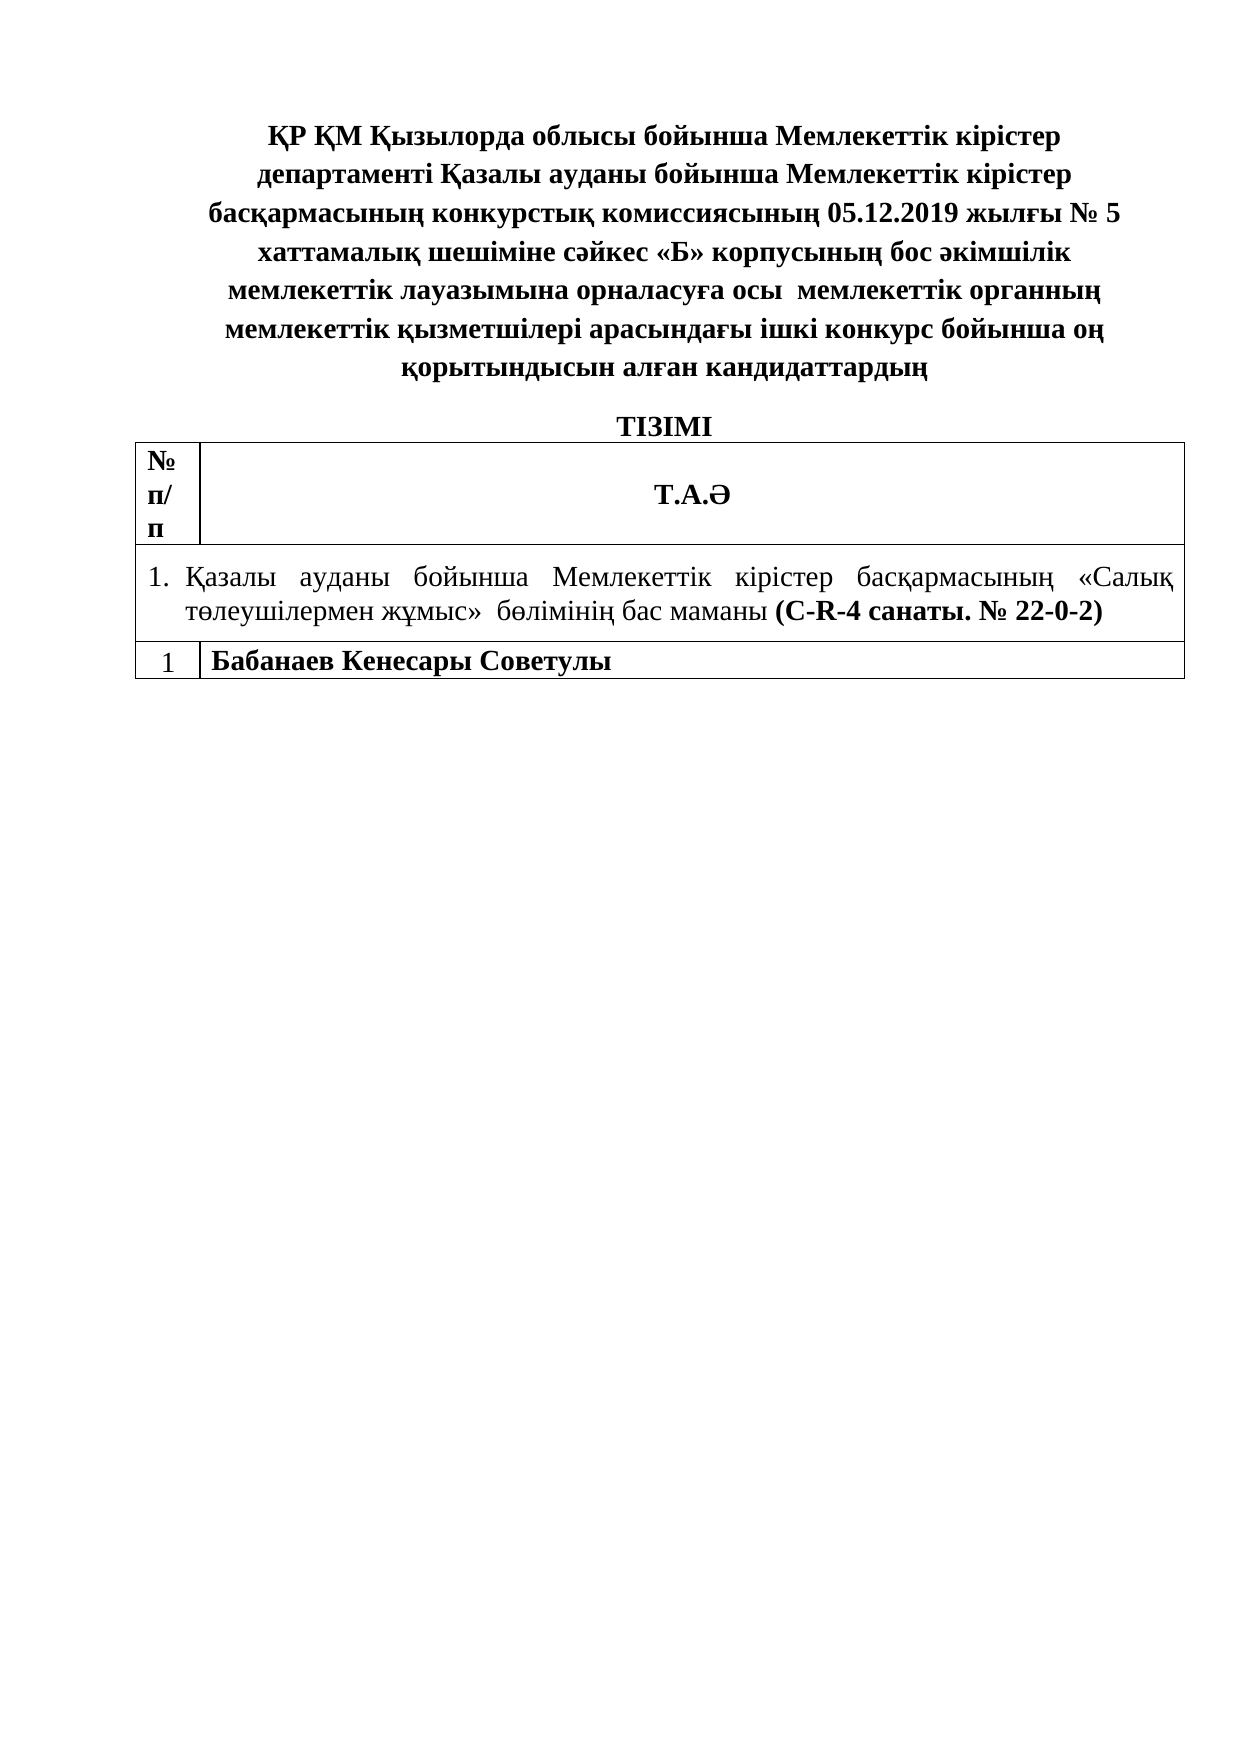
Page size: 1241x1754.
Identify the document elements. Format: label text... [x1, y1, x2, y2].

table_cell Бабанаев Кенесары Советулы [201, 642, 1184, 678]
text ҚР ҚМ Қызылорда облысы бойынша Мемлекеттік кірістер департаменті Қазалы ауданы бойынша Мемлекеттік кірістер басқармасының конкурстық комиссиясының 05.12.2019 жылғы № 5 хаттамалық шешіміне сәйкес «Б» корпусының бос әкімшілік мемлекеттік лауазымына орналасуға осы мемлекеттік органның мемлекеттік қызметшілері арасындағы ішкі конкурс бойынша оң қорытындысын алған кандидаттардың [177, 118, 1152, 383]
table_cell Қазалы ауданы бойынша Мемлекеттік кірістер басқармасының «Салық төлеушілермен жұмыс» бөлімінің бас маманы (С-R-4 санаты. № 22-0-2) [136, 545, 1184, 641]
table_header № п/п [136, 443, 199, 544]
text ТІЗІМІ [177, 409, 1152, 442]
table_cell 1 [136, 642, 199, 678]
table_header Т.А.Ә [201, 443, 1184, 544]
